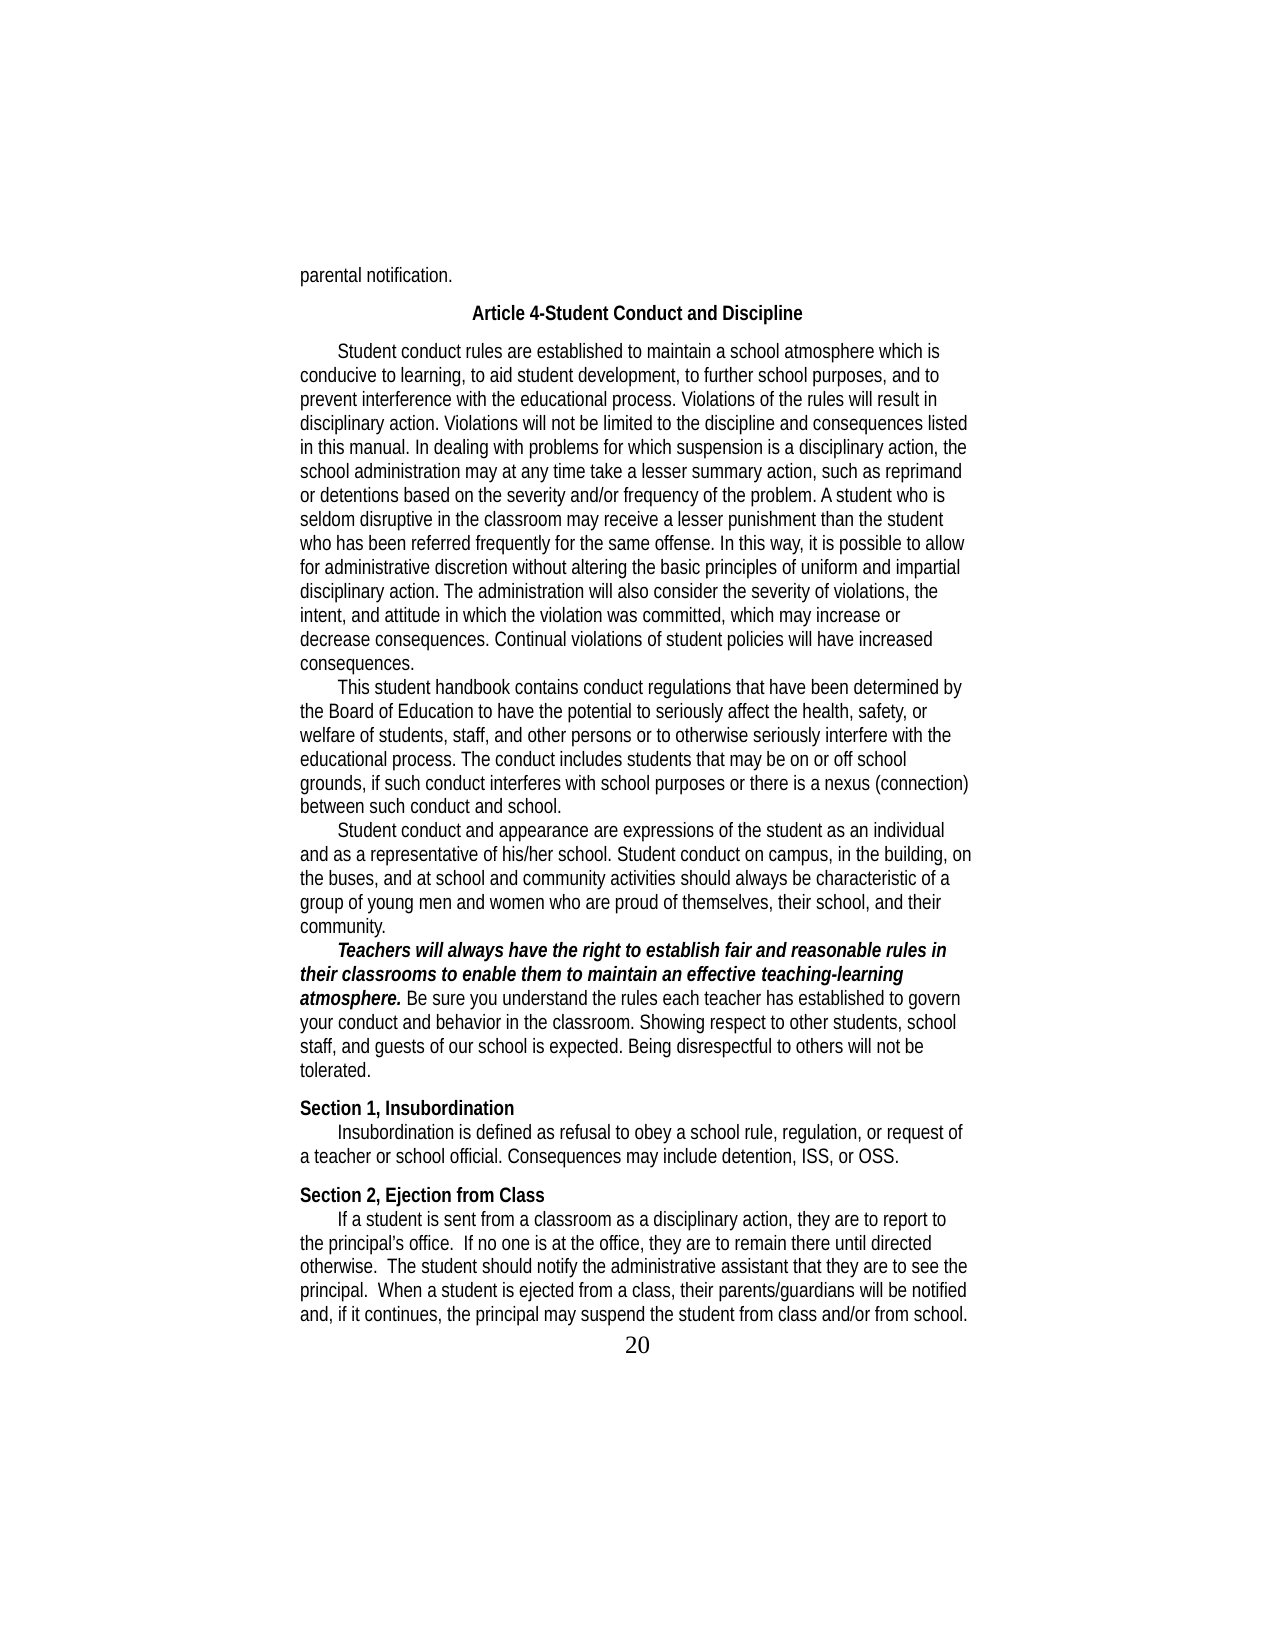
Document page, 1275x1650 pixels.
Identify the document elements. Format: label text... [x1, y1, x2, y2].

text Section 2, Ejection from Class [300, 1182, 975, 1206]
text Article 4-Student Conduct and Discipline [300, 301, 975, 325]
text Insubordination is defined as refusal to obey a school rule, regulation, or request of a teacher or school official. Consequences may include detention, ISS, or OSS. [300, 1120, 975, 1168]
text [300, 1206, 975, 1326]
text Student conduct rules are established to maintain a school atmosphere which is conducive to learning, to aid student development, to further school purposes, and to prevent interference with the educational process. Violations of the rules will result in disciplinary action. Violations will not be limited to the discipline and consequences listed in this manual. In dealing with problems for which suspension is a disciplinary action, the school administration may at any time take a lesser summary action, such as reprimand or detentions based on the severity and/or frequency of the problem. A student who is seldom disruptive in the classroom may receive a lesser punishment than the student who has been referred frequently for the same offense. In this way, it is possible to allow for administrative discretion without altering the basic principles of uniform and impartial disciplinary action. The administration will also consider the severity of violations, the intent, and attitude in which the violation was committed, which may increase or decrease consequences. Continual violations of student policies will have increased consequences. [300, 339, 975, 674]
text Section 1, Insubordination [300, 1096, 975, 1120]
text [300, 262, 975, 286]
text This student handbook contains conduct regulations that have been determined by the Board of Education to have the potential to seriously affect the health, safety, or welfare of students, staff, and other persons or to otherwise seriously interfere with the educational process. The conduct includes students that may be on or off school grounds, if such conduct interferes with school purposes or there is a nexus (connection) between such conduct and school. [300, 674, 975, 818]
text Teachers will always have the right to establish fair and reasonable rules in their classrooms to enable them to maintain an effective teaching-learning atmosphere. Be sure you understand the rules each teacher has established to govern your conduct and behavior in the classroom. Showing respect to other students, school staff, and guests of our school is expected. Being disrespectful to others will not be tolerated. [300, 938, 975, 1082]
text Student conduct and appearance are expressions of the student as an individual and as a representative of his/her school. Student conduct on campus, in the building, on the buses, and at school and community activities should always be characteristic of a group of young men and women who are proud of themselves, their school, and their community. [300, 818, 975, 938]
